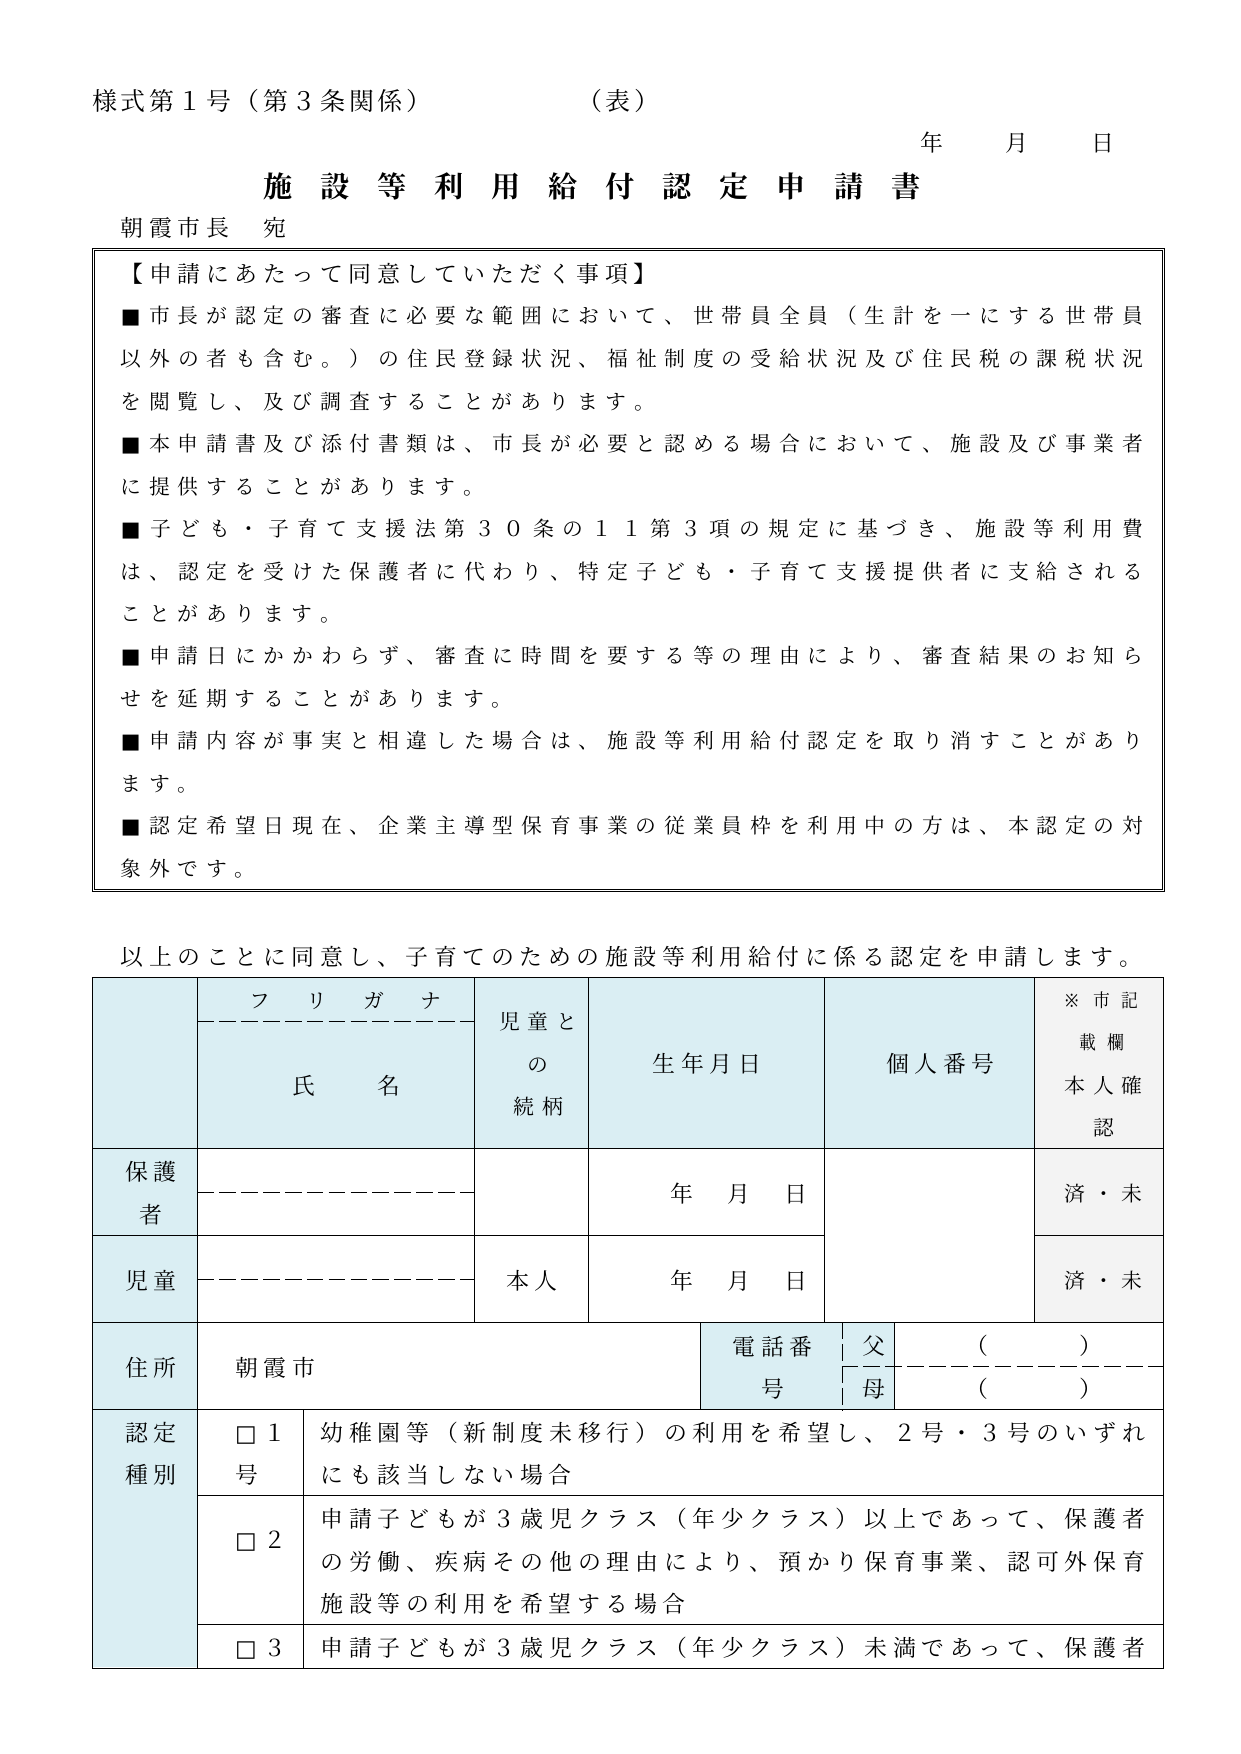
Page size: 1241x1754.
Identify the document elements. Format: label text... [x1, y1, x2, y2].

table_cell （ ） [895, 1366, 1163, 1409]
table_header 個人番号 [825, 978, 1034, 1148]
text 年 月 日 [92, 121, 1119, 163]
table_cell [198, 1236, 474, 1279]
table_cell [198, 1279, 474, 1322]
table_cell [198, 1149, 474, 1192]
table_cell 児童 [93, 1236, 197, 1322]
table_cell 年 月 日 [589, 1236, 824, 1322]
table_header フ リ ガ ナ [198, 978, 474, 1021]
table_cell （ ） [895, 1323, 1163, 1366]
table_cell [198, 1192, 474, 1235]
table_cell 年 月 日 [589, 1149, 824, 1235]
table_header 児童との 続柄 [475, 978, 588, 1148]
table_cell 済・未 [1035, 1236, 1163, 1322]
table_cell 住所 [93, 1323, 197, 1409]
table_cell 保護者 [93, 1149, 197, 1235]
table_header [93, 978, 197, 1148]
table_cell 父 [842, 1323, 894, 1366]
table_cell 電話番号 [701, 1323, 842, 1409]
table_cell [304, 1625, 1163, 1667]
table_cell 本人 [475, 1236, 588, 1322]
text 以上のことに同意し、子育てのための施設等利用給付に係る認定を申請します。 [92, 934, 1119, 977]
table_cell [475, 1149, 588, 1235]
table_cell □１号 [198, 1410, 303, 1495]
table_cell 朝霞市 [198, 1323, 700, 1409]
text 様式第１号（第３条関係） （表） [92, 78, 1119, 121]
table_cell 母 [842, 1366, 894, 1409]
table_cell 氏 名 [198, 1021, 474, 1148]
text 施設等利用給付認定申請書 [92, 163, 1119, 206]
table_header 生年月日 [589, 978, 824, 1148]
table_cell [825, 1149, 1034, 1322]
text 朝霞市長 宛 [92, 206, 1119, 248]
table_cell 申請子どもが３歳児クラス（年少クラス）以上であって、保護者の労働、疾病その他の理由により、預かり保育事業、認可外保育施設等の利用を希望する場合 [304, 1496, 1163, 1624]
table_cell 済・未 [1035, 1149, 1163, 1235]
table_header 【申請にあたって同意していただく事項】 ■市長が認定の審査に必要な範囲において、世帯員全員（生計を一にする世帯員以外の者も含む。）の住民登録状況、福祉制度の受給状況及び住民税の課税状況を閲覧し、及び調査することがあります。 ■本申請書及び添付書類は、市長が必要と認める場合において、施設及び事業者に提供することがあります。 ■子ども・子育て支援法第３０条の１１第３項の規定に基づき、施設等利用費は、認定を受けた保護者に代わり、特定子ども・子育て支援提供者に支給されることがあります。 ■申請日にかかわらず、審査に時間を要する等の理由により、審査結果のお知らせを延期することがあります。 ■申請内容が事実と相違した場合は、施設等利用給付認定を取り消すことがあります。 ■認定希望日現在、企業主導型保育事業の従業員枠を利用中の方は、本認定の対象外です。 [95, 251, 1162, 889]
table_cell □３号 [198, 1625, 303, 1667]
table_cell 認定 種別 [93, 1410, 197, 1667]
table_cell □２号 [198, 1496, 303, 1624]
table_cell 幼稚園等（新制度未移行）の利用を希望し、２号・３号のいずれにも該当しない場合 [304, 1410, 1163, 1495]
table_header ※市記載欄 本人確認 [1035, 978, 1163, 1148]
